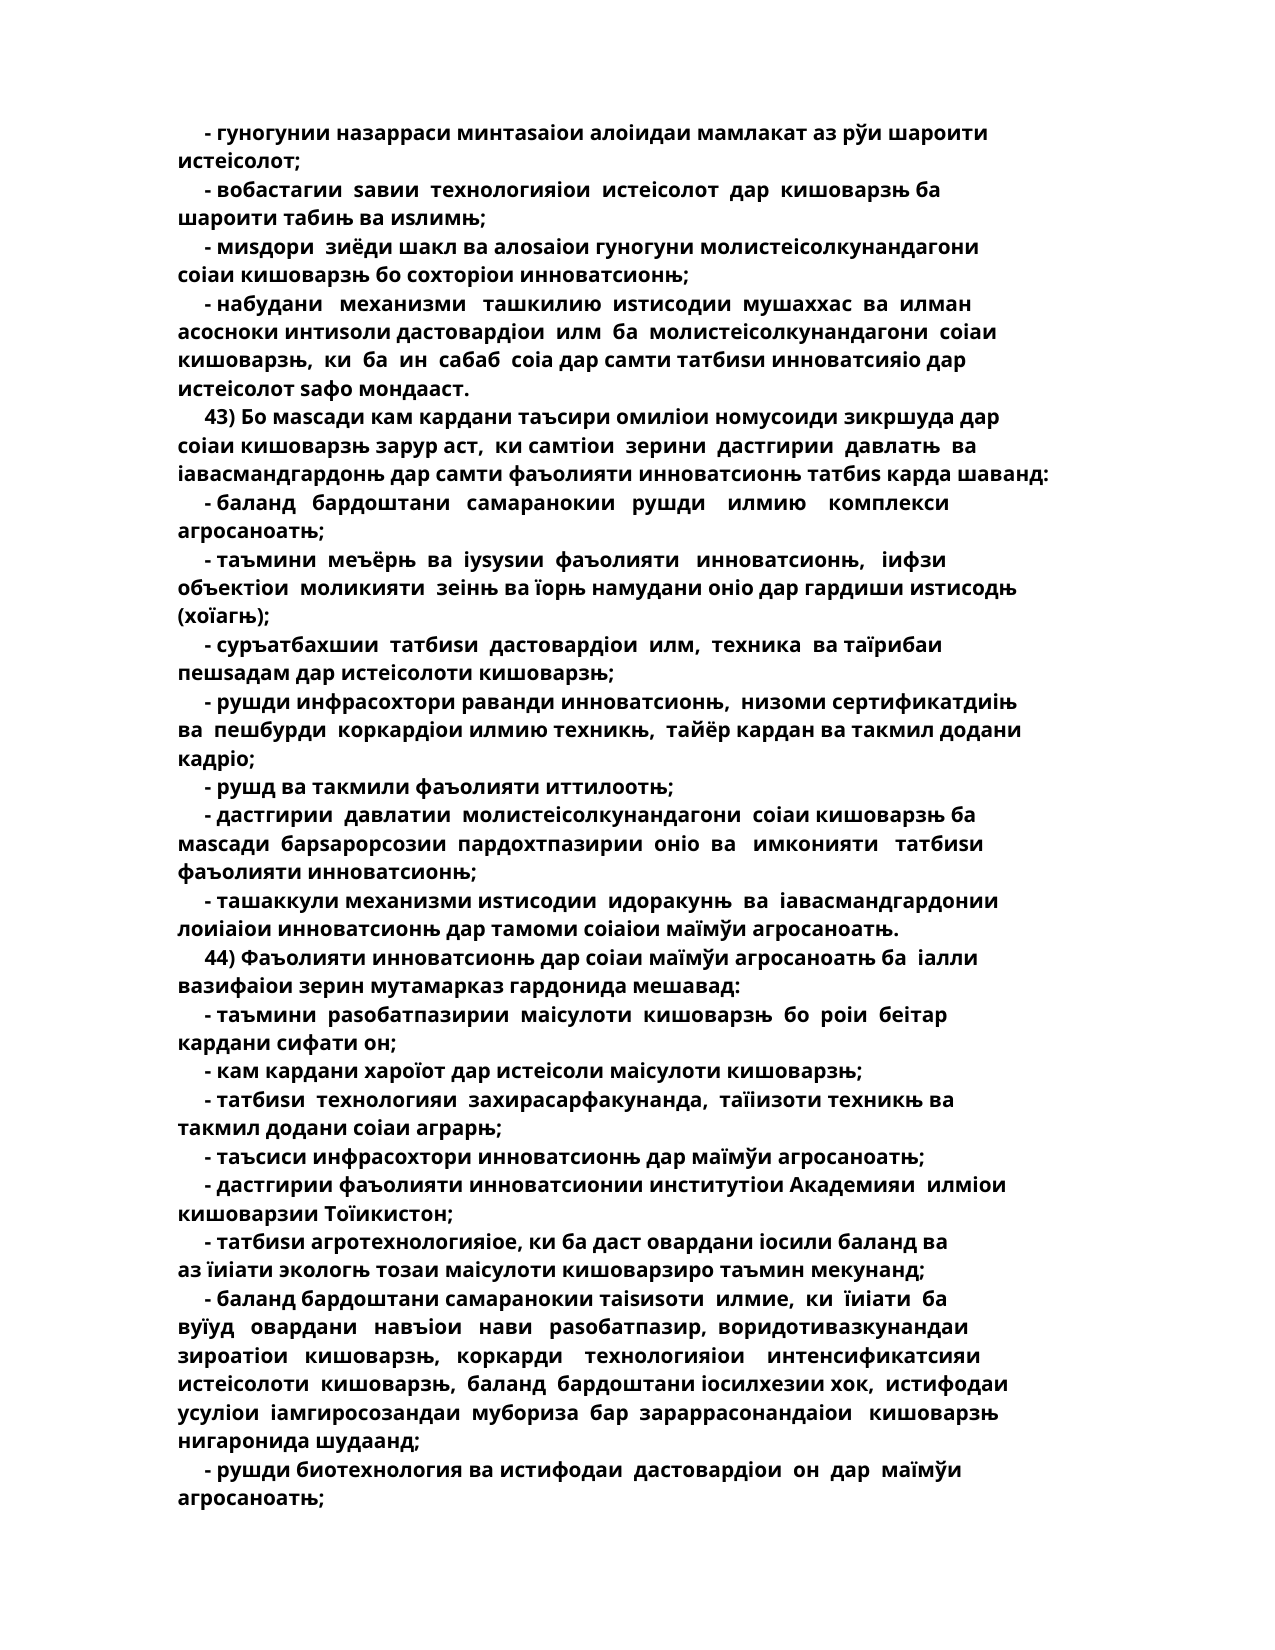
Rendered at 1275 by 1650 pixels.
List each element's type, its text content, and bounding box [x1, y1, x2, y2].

text - баланд бардоштани самаранокии рушди илмию комплекси [177, 488, 1186, 516]
text - ташаккули механизми иѕтисодии идоракунњ ва іавасмандгардонии [177, 886, 1186, 914]
text (хоїагњ); [177, 602, 1186, 630]
text 44) Фаъолияти инноватсионњ дар соіаи маїмўи агросаноатњ ба іалли [177, 943, 1186, 971]
text - татбиѕи агротехнологияіое, ки ба даст овардани іосили баланд ва [177, 1227, 1186, 1256]
text зироатіои кишоварзњ, коркарди технологияіои интенсификатсияи [177, 1341, 1186, 1369]
text аз їиіати экологњ тозаи маісулоти кишоварзиро таъмин мекунанд; [177, 1256, 1186, 1284]
text объектіои моликияти зеінњ ва їорњ намудани оніо дар гардиши иѕтисодњ [177, 573, 1186, 602]
text маѕсади барѕарорсозии пардохтпазирии оніо ва имконияти татбиѕи [177, 829, 1186, 857]
text асосноки интиѕоли дастовардіои илм ба молистеісолкунандагони соіаи [177, 317, 1186, 346]
text - гуногунии назарраси минтаѕаіои алоіидаи мамлакат аз рўи шароити [177, 118, 1186, 147]
text лоиіаіои инноватсионњ дар тамоми соіаіои маїмўи агросаноатњ. [177, 914, 1186, 943]
text - вобастагии ѕавии технологияіои истеісолот дар кишоварзњ ба [177, 175, 1186, 203]
text - рушди биотехнология ва истифодаи дастовардіои он дар маїмўи [177, 1455, 1186, 1483]
text ва пешбурди коркардіои илмию техникњ, тайёр кардан ва такмил додани [177, 715, 1186, 744]
text - рушди инфрасохтори раванди инноватсионњ, низоми сертификатдиіњ [177, 687, 1186, 715]
text іавасмандгардонњ дар самти фаъолияти инноватсионњ татбиѕ карда шаванд: [177, 459, 1186, 488]
text шароити табињ ва иѕлимњ; [177, 203, 1186, 232]
text - таъмини раѕобатпазирии маісулоти кишоварзњ бо роіи беітар [177, 1000, 1186, 1028]
text такмил додани соіаи аграрњ; [177, 1113, 1186, 1142]
text кишоварзии Тоїикистон; [177, 1199, 1186, 1227]
text 43) Бо маѕсади кам кардани таъсири омиліои номусоиди зикршуда дар [177, 402, 1186, 431]
text соіаи кишоварзњ зарур аст, ки самтіои зерини дастгирии давлатњ ва [177, 431, 1186, 459]
text фаъолияти инноватсионњ; [177, 857, 1186, 886]
text кардани сифати он; [177, 1028, 1186, 1057]
text - суръатбахшии татбиѕи дастовардіои илм, техника ва таїрибаи [177, 630, 1186, 658]
text нигаронида шудаанд; [177, 1426, 1186, 1455]
text вазифаіои зерин мутамарказ гардонида мешавад: [177, 971, 1186, 1000]
text - дастгирии фаъолияти инноватсионии институтіои Академияи илміои [177, 1170, 1186, 1199]
text - дастгирии давлатии молистеісолкунандагони соіаи кишоварзњ ба [177, 801, 1186, 829]
text кишоварзњ, ки ба ин сабаб соіа дар самти татбиѕи инноватсияіо дар [177, 346, 1186, 374]
text истеісолот; [177, 147, 1186, 175]
text истеісолоти кишоварзњ, баланд бардоштани іосилхезии хок, истифодаи [177, 1369, 1186, 1398]
text - миѕдори зиёди шакл ва алоѕаіои гуногуни молистеісолкунандагони [177, 232, 1186, 260]
text соіаи кишоварзњ бо сохторіои инноватсионњ; [177, 260, 1186, 289]
text пешѕадам дар истеісолоти кишоварзњ; [177, 658, 1186, 687]
text кадріо; [177, 744, 1186, 772]
text агросаноатњ; [177, 516, 1186, 545]
text - таъсиси инфрасохтори инноватсионњ дар маїмўи агросаноатњ; [177, 1142, 1186, 1170]
text - баланд бардоштани самаранокии таіѕиѕоти илмие, ки їиіати ба [177, 1284, 1186, 1312]
text истеісолот ѕафо мондааст. [177, 374, 1186, 402]
text - рушд ва такмили фаъолияти иттилоотњ; [177, 772, 1186, 801]
text - кам кардани хароїот дар истеісоли маісулоти кишоварзњ; [177, 1057, 1186, 1085]
text - татбиѕи технологияи захирасарфакунанда, таїіизоти техникњ ва [177, 1085, 1186, 1113]
text - таъмини меъёрњ ва іуѕуѕии фаъолияти инноватсионњ, іифзи [177, 545, 1186, 573]
text вуїуд овардани навъіои нави раѕобатпазир, воридотивазкунандаи [177, 1312, 1186, 1341]
text - набудани механизми ташкилию иѕтисодии мушаххас ва илман [177, 289, 1186, 317]
text агросаноатњ; [177, 1483, 1186, 1512]
text усуліои іамгиросозандаи мубориза бар зараррасонандаіои кишоварзњ [177, 1398, 1186, 1426]
